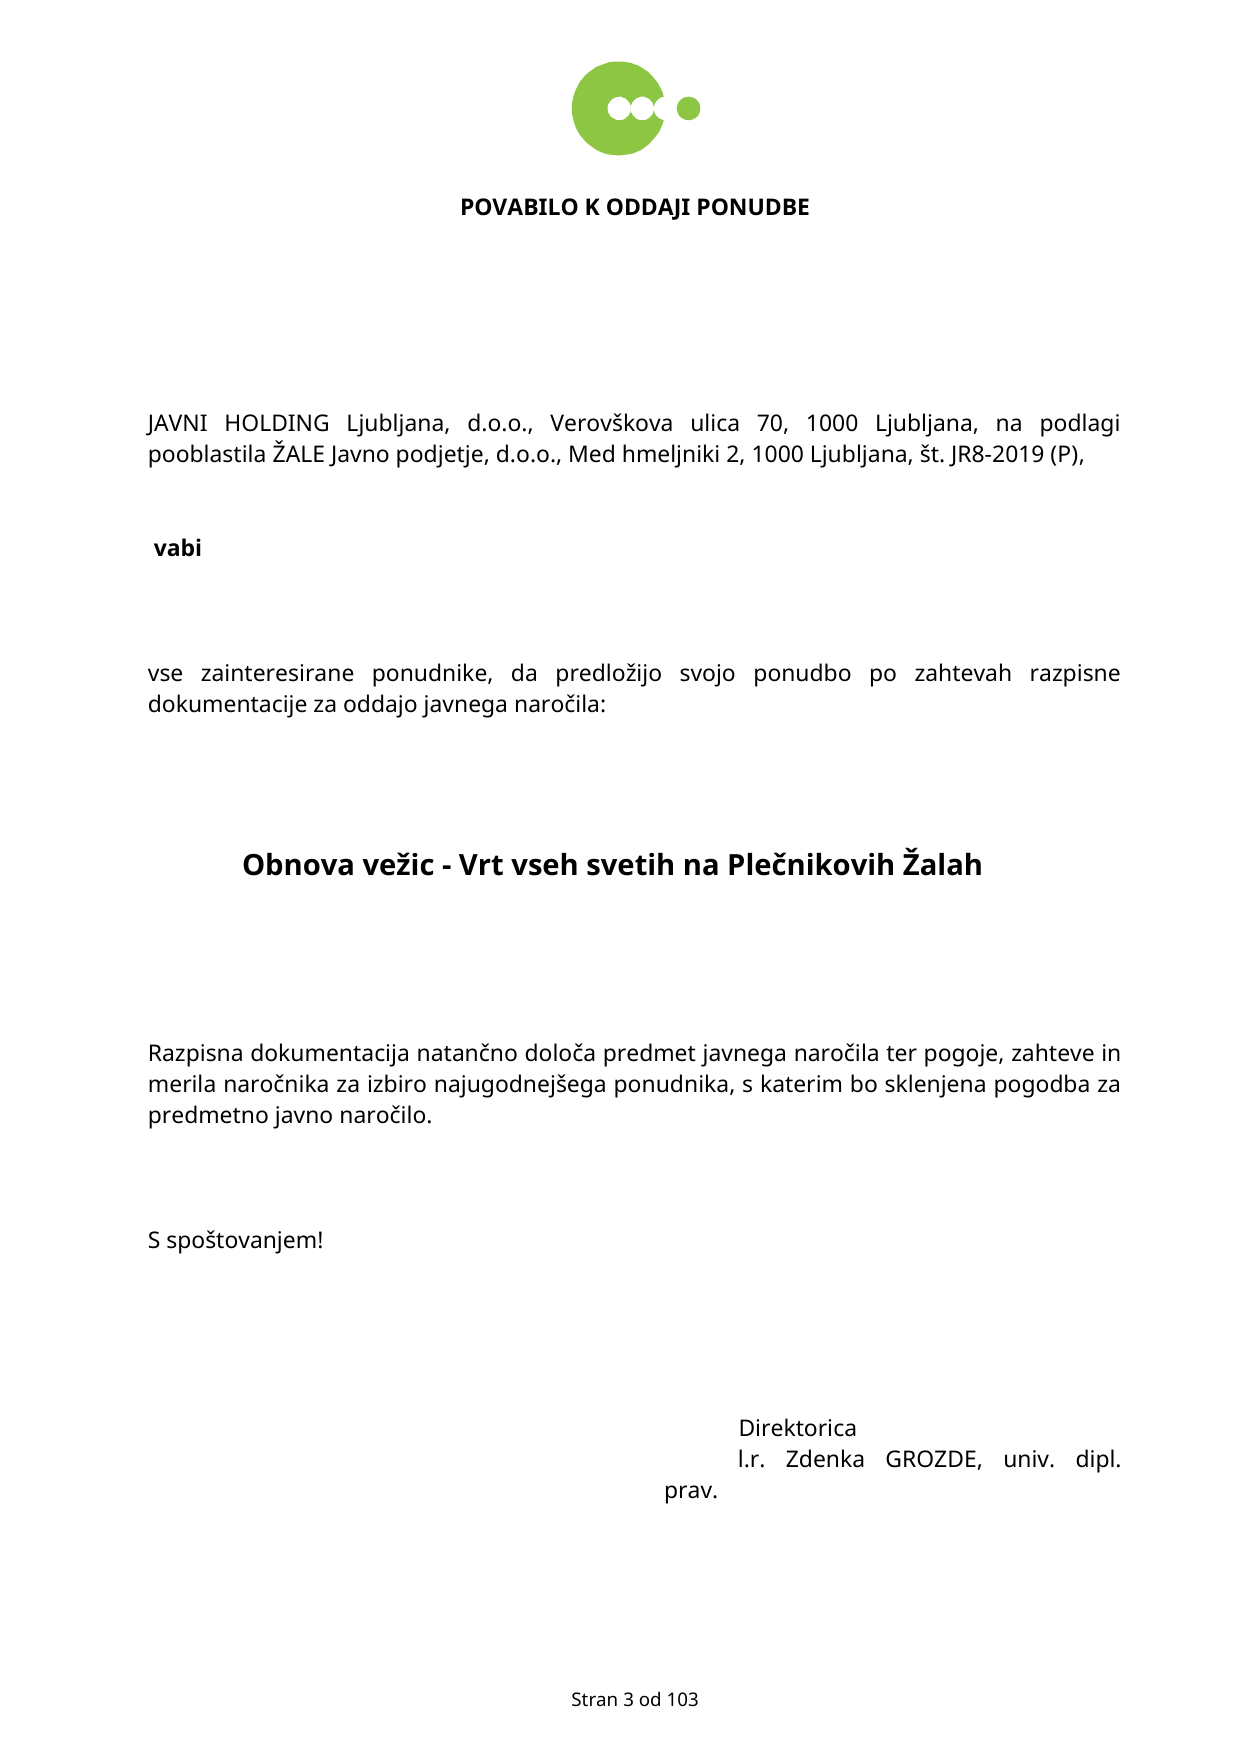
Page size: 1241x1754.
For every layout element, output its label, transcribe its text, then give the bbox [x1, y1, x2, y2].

text l.r. Zdenka GROZDE, univ. dipl. prav. [664, 1443, 1122, 1505]
text vabi [148, 531, 1122, 563]
text Direktorica [738, 1412, 1122, 1443]
text S spoštovanjem! [148, 1224, 1122, 1255]
text JAVNI HOLDING Ljubljana, d.o.o., Verovškova ulica 70, 1000 Ljubljana, na podlagi pooblastila ŽALE Javno podjetje, d.o.o., Med hmeljniki 2, 1000 Ljubljana, št. JR8-2019 (P), [148, 406, 1122, 469]
text POVABILO K ODDAJI PONUDBE [148, 191, 1122, 222]
text Obnova vežic - Vrt vseh svetih na Plečnikovih Žalah [148, 844, 1078, 884]
text Razpisna dokumentacija natančno določa predmet javnega naročila ter pogoje, zahteve in merila naročnika za izbiro najugodnejšega ponudnika, s katerim bo sklenjena pogodba za predmetno javno naročilo. [148, 1037, 1122, 1130]
text vse zainteresirane ponudnike, da predložijo svojo ponudbo po zahtevah razpisne dokumentacije za oddajo javnega naročila: [148, 656, 1122, 719]
